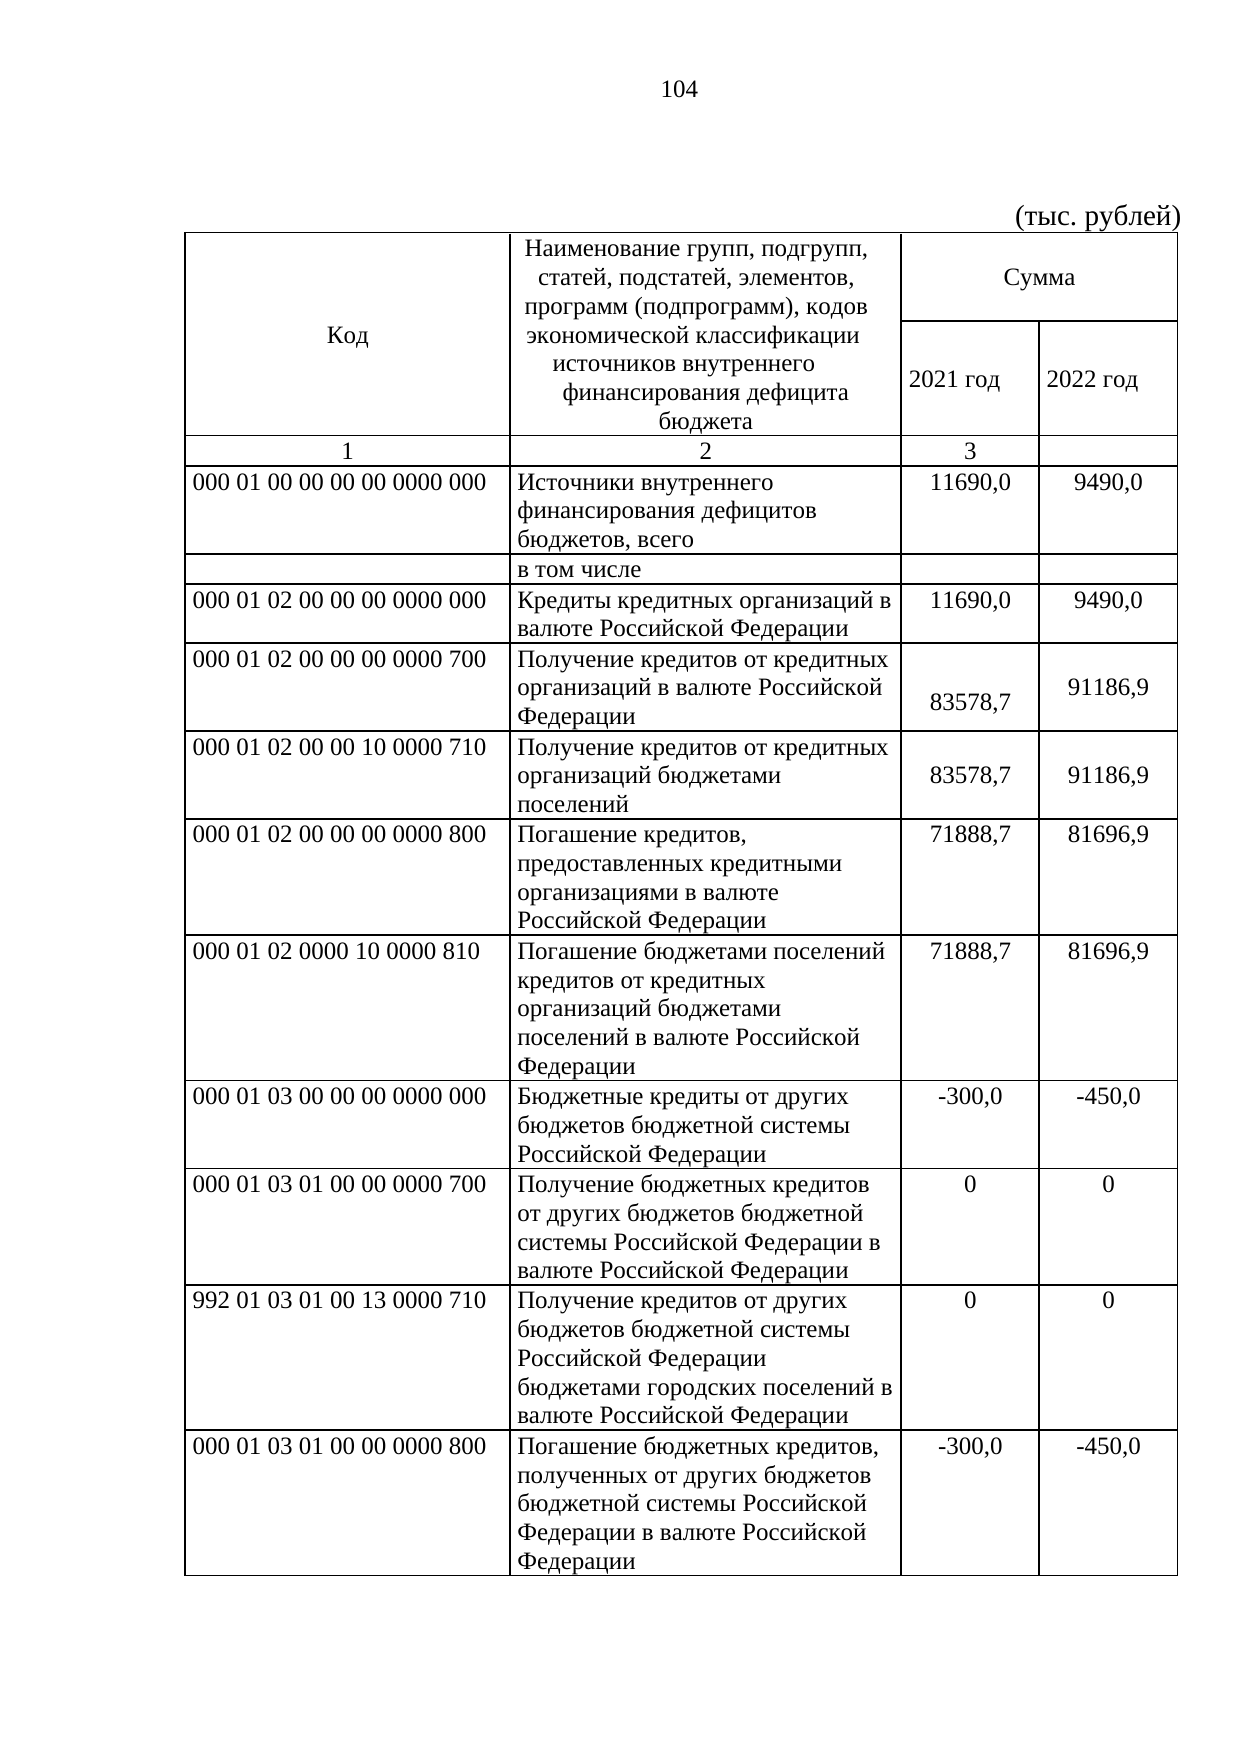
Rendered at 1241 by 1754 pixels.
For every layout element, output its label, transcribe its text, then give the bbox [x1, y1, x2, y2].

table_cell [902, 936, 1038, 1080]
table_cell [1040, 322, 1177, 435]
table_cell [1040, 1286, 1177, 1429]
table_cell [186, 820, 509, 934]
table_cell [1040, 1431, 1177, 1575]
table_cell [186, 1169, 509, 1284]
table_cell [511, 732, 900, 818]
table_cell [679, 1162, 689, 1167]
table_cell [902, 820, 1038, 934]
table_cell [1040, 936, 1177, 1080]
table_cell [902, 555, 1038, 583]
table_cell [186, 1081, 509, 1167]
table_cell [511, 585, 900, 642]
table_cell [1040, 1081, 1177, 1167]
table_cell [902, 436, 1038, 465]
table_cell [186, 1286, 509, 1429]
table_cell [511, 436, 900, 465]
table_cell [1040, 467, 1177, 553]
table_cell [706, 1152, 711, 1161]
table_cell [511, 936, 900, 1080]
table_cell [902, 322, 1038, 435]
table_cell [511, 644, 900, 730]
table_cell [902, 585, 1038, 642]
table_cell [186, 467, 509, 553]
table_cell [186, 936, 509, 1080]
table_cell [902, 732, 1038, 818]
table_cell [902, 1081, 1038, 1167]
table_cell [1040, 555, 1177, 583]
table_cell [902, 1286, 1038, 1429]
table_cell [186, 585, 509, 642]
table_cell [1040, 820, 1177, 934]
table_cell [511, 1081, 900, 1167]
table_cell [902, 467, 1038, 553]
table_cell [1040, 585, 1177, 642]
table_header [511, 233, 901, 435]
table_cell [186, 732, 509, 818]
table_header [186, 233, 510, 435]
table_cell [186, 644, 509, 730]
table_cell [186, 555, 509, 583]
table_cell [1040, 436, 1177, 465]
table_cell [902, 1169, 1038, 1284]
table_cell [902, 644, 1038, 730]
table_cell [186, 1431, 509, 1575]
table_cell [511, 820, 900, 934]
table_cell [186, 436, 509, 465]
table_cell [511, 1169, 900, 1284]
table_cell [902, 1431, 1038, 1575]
text (тыс. рублей) [177, 198, 1181, 232]
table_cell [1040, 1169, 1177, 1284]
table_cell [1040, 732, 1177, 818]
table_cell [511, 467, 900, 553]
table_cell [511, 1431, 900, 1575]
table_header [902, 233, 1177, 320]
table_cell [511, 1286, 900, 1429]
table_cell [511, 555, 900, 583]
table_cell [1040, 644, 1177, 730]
